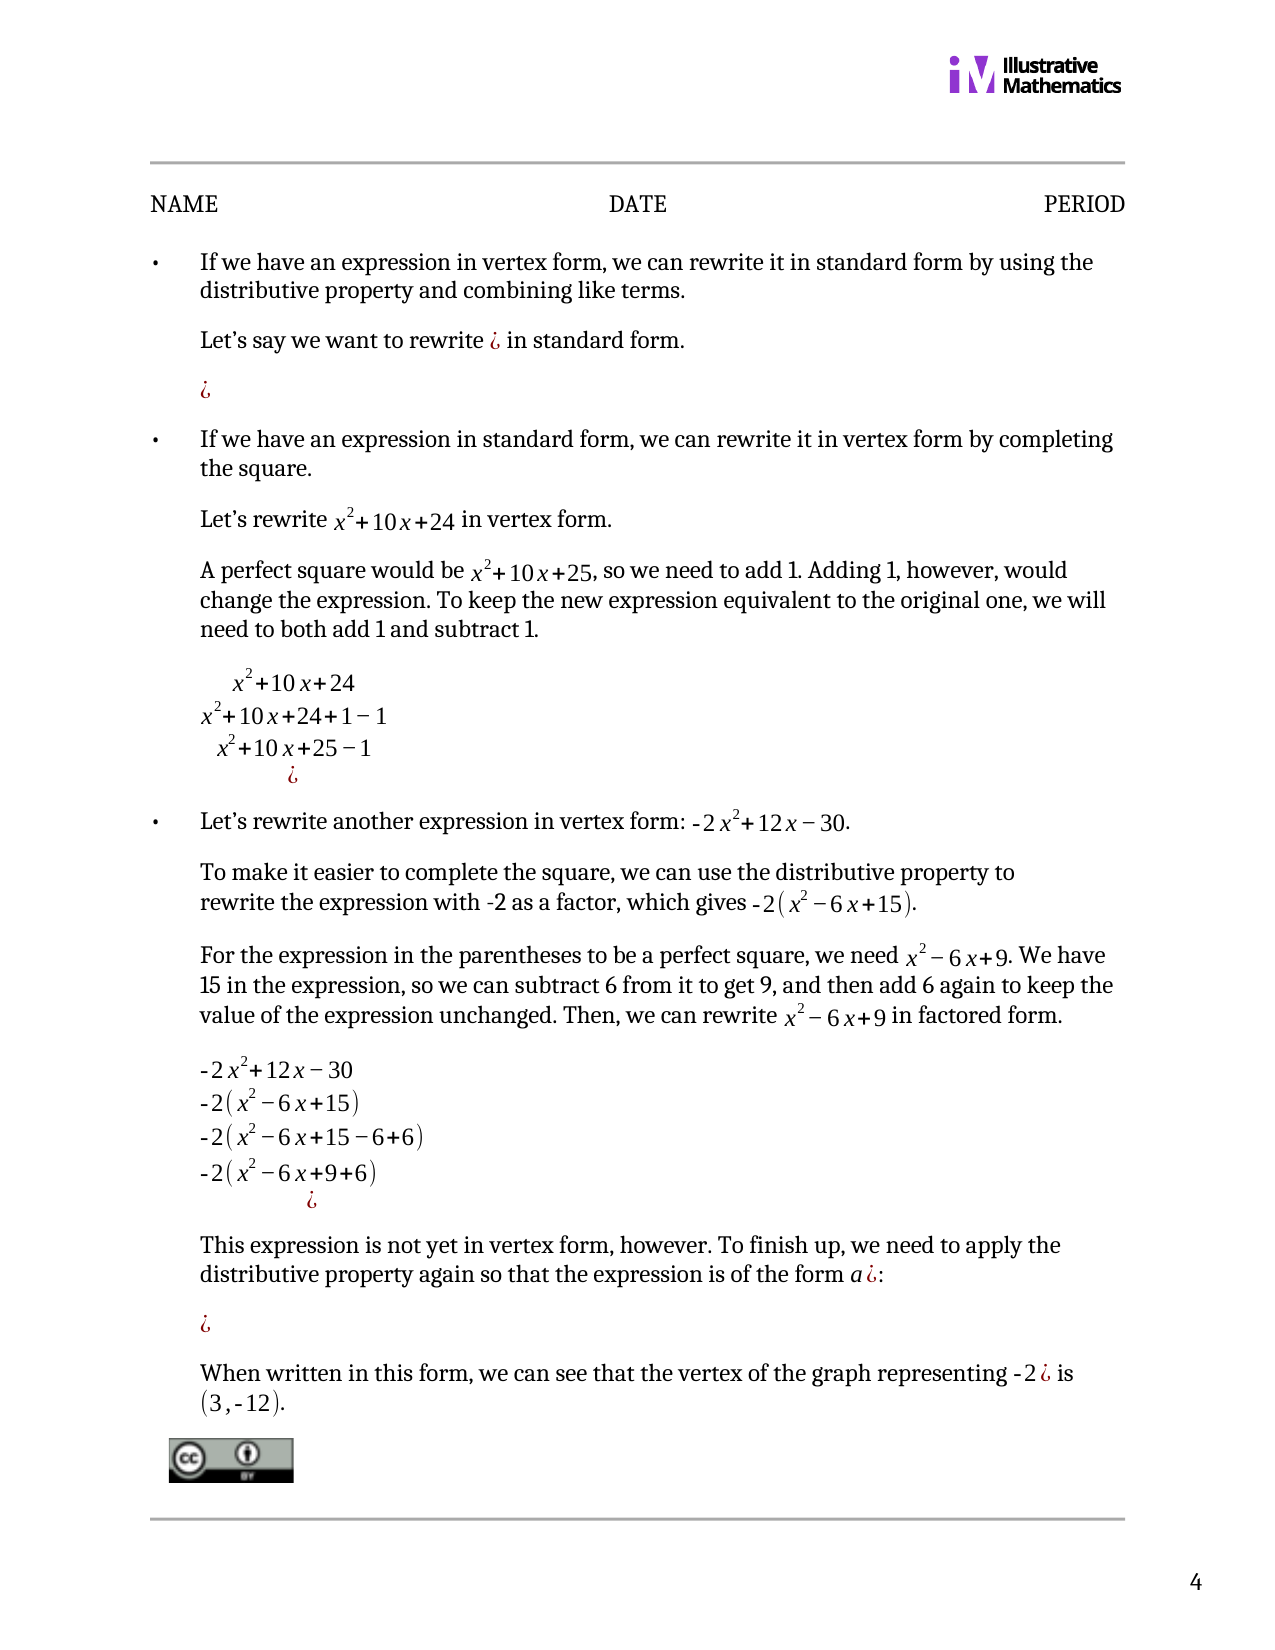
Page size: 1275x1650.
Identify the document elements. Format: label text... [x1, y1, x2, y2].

list Let’s say we want to rewrite in standard form. [150, 326, 1125, 354]
list Let’s rewrite in vertex form. [150, 503, 1125, 534]
picture [949, 55, 1121, 93]
list If we have an expression in vertex form, we can rewrite it in standard form by using the distributive property and combining like terms. [150, 247, 1125, 305]
list A perfect square would be , so we need to add 1. Adding 1, however, would change the expression. To keep the new expression equivalent to the original one, we will need to both add 1 and subtract 1. [150, 555, 1125, 644]
list Let’s rewrite another expression in vertex form: . [150, 805, 1125, 837]
list This expression is not yet in vertex form, however. To finish up, we need to apply the distributive property again so that the expression is of the form : [150, 1231, 1125, 1288]
list To make it easier to complete the square, we can use the distributive property to rewrite the expression with -2 as a factor, which gives . [150, 857, 1125, 919]
list For the expression in the parentheses to be a perfect square, we need . We have 15 in the expression, so we can subtract 6 from it to get 9, and then add 6 again to keep the value of the expression unchanged. Then, we can rewrite in factored form. [150, 940, 1125, 1031]
list When written in this form, we can see that the vertex of the graph representing is . [150, 1359, 1125, 1418]
picture [168, 1438, 294, 1483]
list If we have an expression in standard form, we can rewrite it in vertex form by completing the square. [150, 425, 1125, 482]
